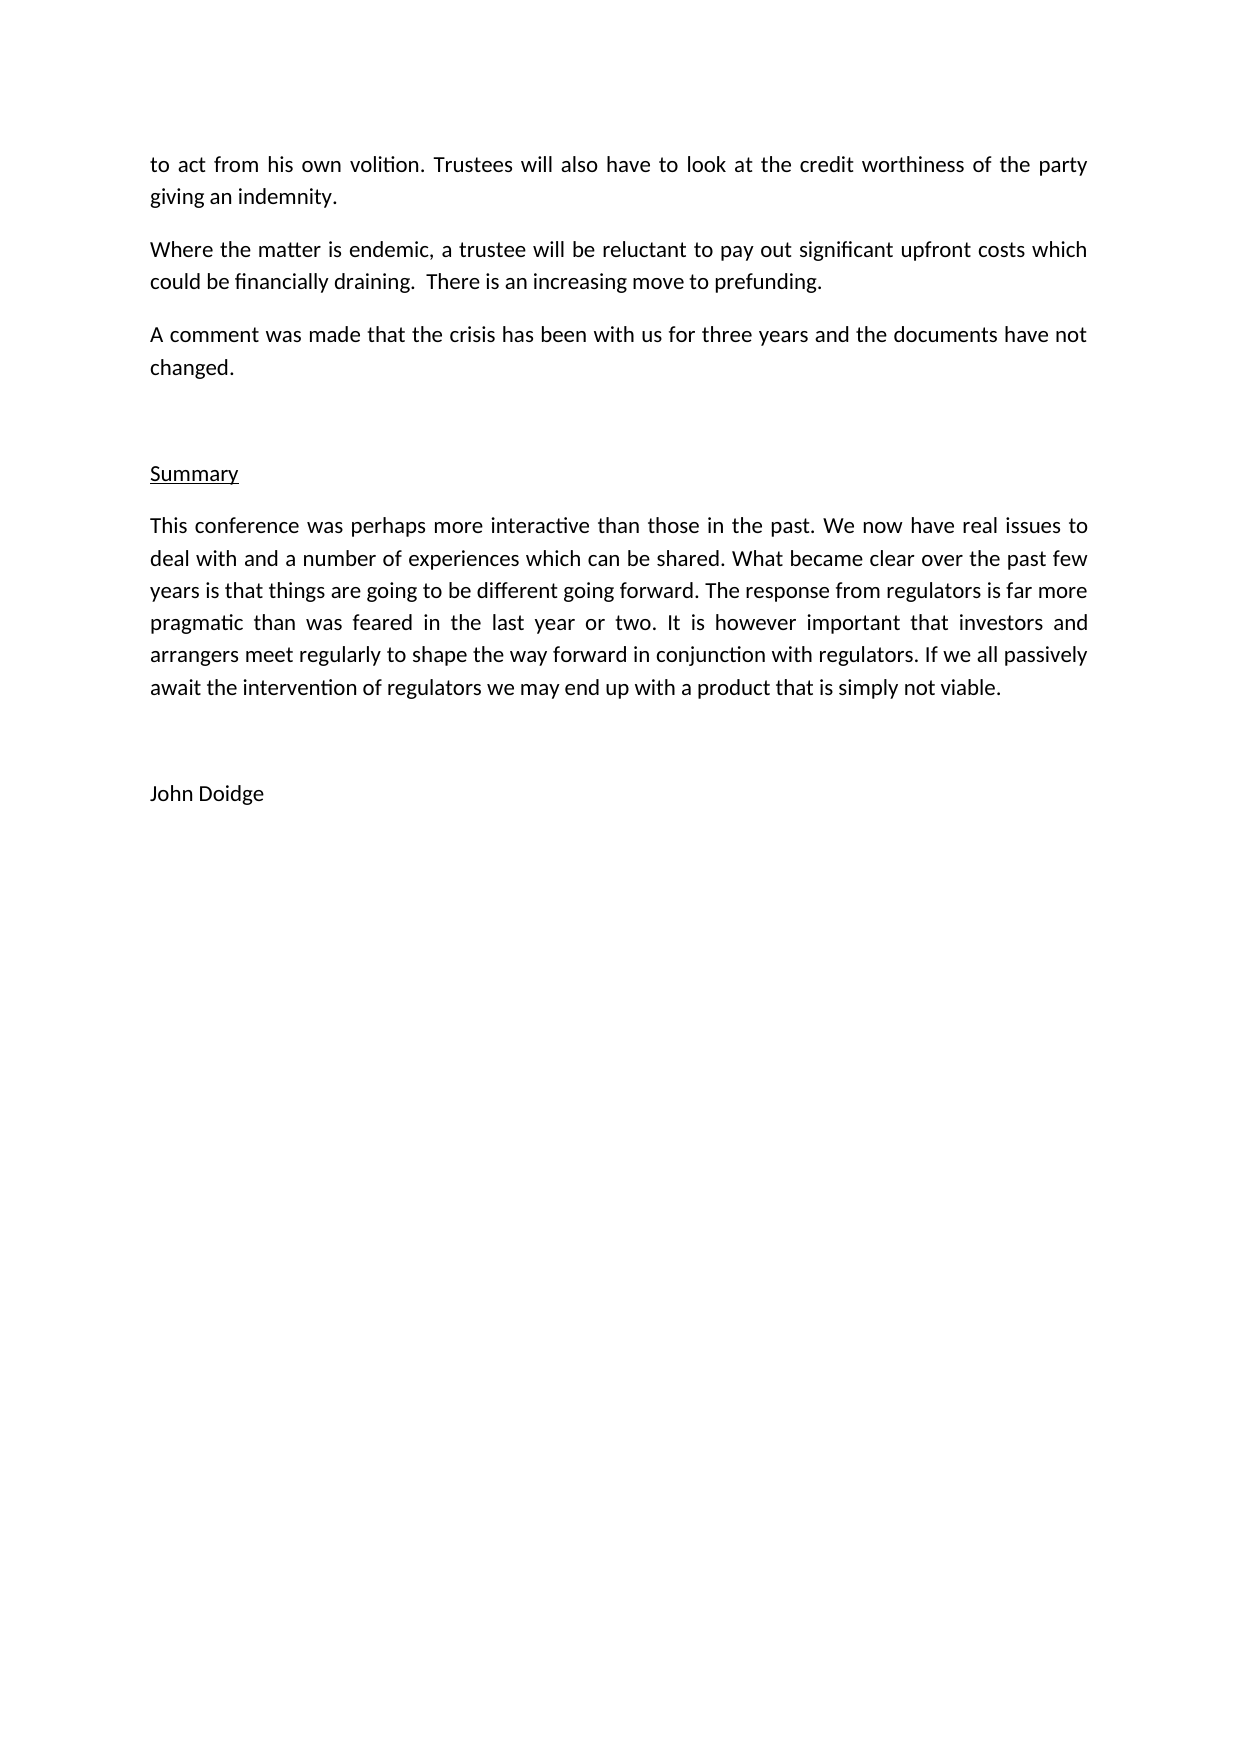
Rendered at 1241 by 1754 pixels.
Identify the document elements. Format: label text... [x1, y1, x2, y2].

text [150, 150, 1090, 210]
text John Doidge [150, 779, 1090, 807]
text Summary [150, 459, 1090, 487]
text A comment was made that the crisis has been with us for three years and the documents have not changed. [150, 320, 1090, 381]
text Where the matter is endemic, a trustee will be reluctant to pay out significant upfront costs which could be financially draining. There is an increasing move to prefunding. [150, 235, 1090, 295]
text This conference was perhaps more interactive than those in the past. We now have real issues to deal with and a number of experiences which can be shared. What became clear over the past few years is that things are going to be different going forward. The response from regulators is far more pragmatic than was feared in the last year or two. It is however important that investors and arrangers meet regularly to shape the way forward in conjunction with regulators. If we all passively await the intervention of regulators we may end up with a product that is simply not viable. [150, 512, 1090, 701]
